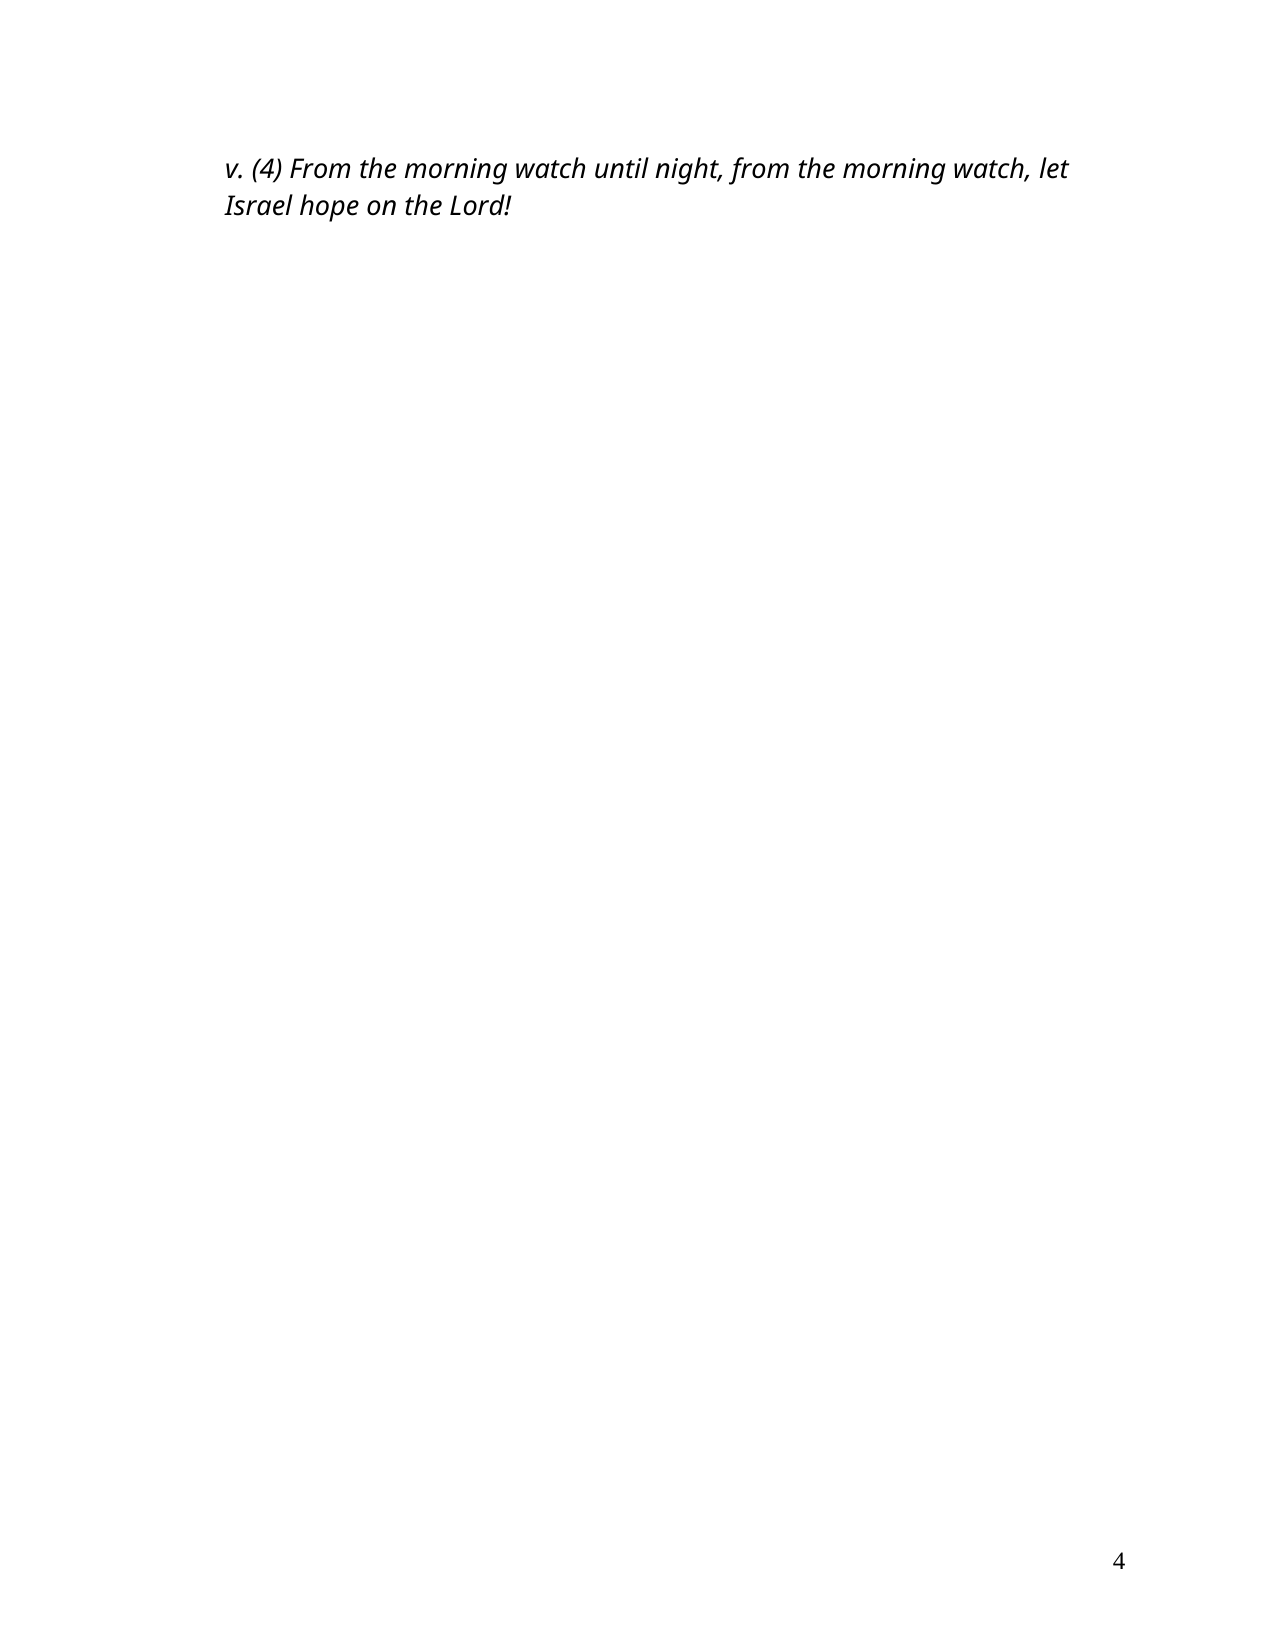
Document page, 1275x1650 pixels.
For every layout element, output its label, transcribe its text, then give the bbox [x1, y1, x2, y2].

text v. (4) From the morning watch until night, from the morning watch, let Israel hope on the Lord! [225, 150, 1125, 224]
